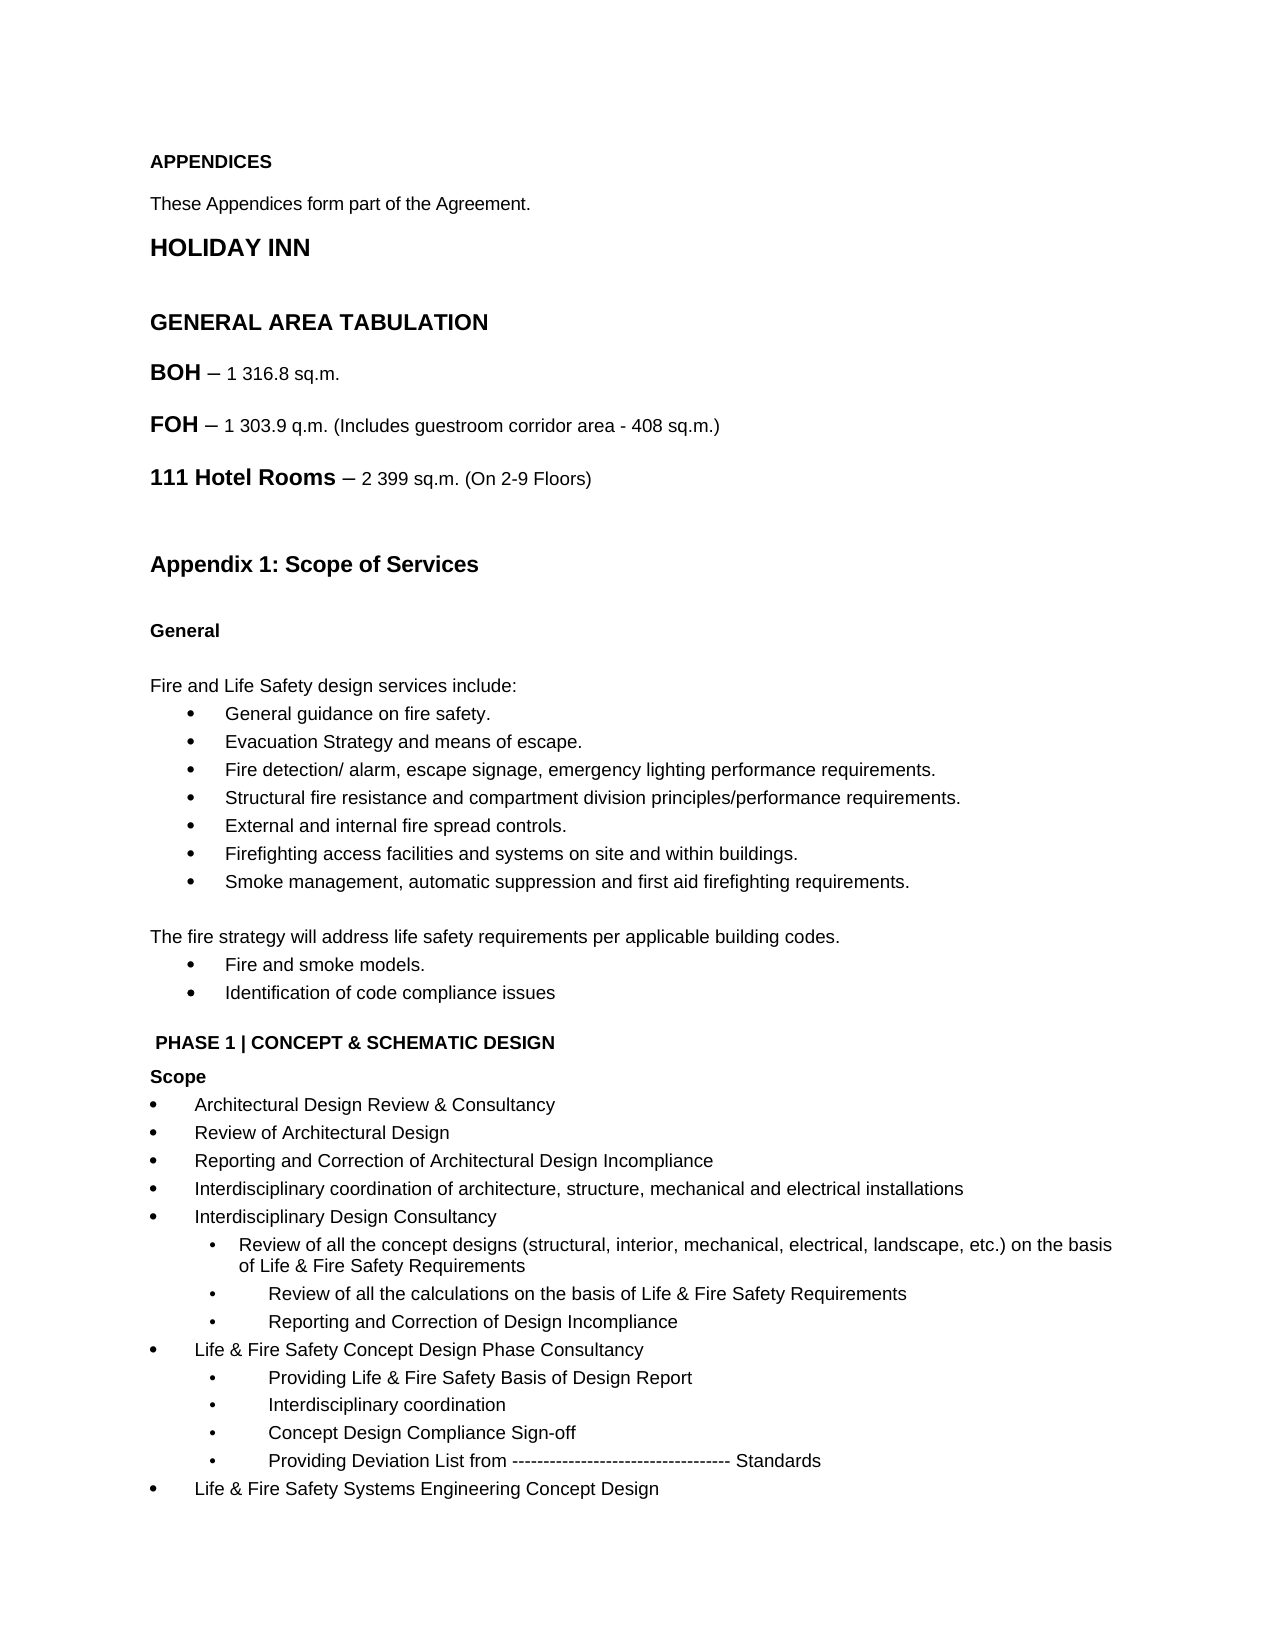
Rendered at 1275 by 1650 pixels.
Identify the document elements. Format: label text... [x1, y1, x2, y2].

list Smoke management, automatic suppression and first aid firefighting requirements. [187, 871, 1125, 892]
list Interdisciplinary coordination [209, 1394, 1125, 1416]
list Life & Fire Safety Concept Design Phase Consultancy [150, 1338, 1125, 1360]
list Reporting and Correction of Design Incompliance [209, 1311, 1125, 1332]
subtitle PHASE 1 | CONCEPT & SCHEMATIC DESIGN [150, 1029, 1125, 1054]
text GENERAL AREA TABULATION [150, 312, 1125, 335]
list Evacuation Strategy and means of escape. [187, 731, 1125, 753]
list General guidance on fire safety. [187, 703, 1125, 725]
list Review of Architectural Design [150, 1122, 1125, 1143]
list Interdisciplinary coordination of architecture, structure, mechanical and electrical installations [150, 1178, 1125, 1199]
list Structural fire resistance and compartment division principles/performance requirements. [187, 787, 1125, 808]
text FOH – 1 303.9 q.m. (Includes guestroom corridor area - 408 sq.m.) [150, 411, 1125, 437]
text HOLIDAY INN [150, 219, 1012, 265]
list Review of all the calculations on the basis of Life & Fire Safety Requirements [209, 1283, 1125, 1304]
text Appendix 1: Scope of Services [150, 536, 615, 582]
text The fire strategy will address life safety requirements per applicable building codes. [150, 926, 1125, 948]
list Interdisciplinary Design Consultancy [150, 1206, 1125, 1227]
list Fire detection/ alarm, escape signage, emergency lighting performance requirements. [187, 759, 1125, 781]
list Providing Life & Fire Safety Basis of Design Report [209, 1366, 1125, 1388]
list Fire and smoke models. [187, 954, 1125, 976]
list Concept Design Compliance Sign-off [209, 1422, 1125, 1444]
text Fire and Life Safety design services include: [150, 675, 1125, 697]
text These Appendices form part of the Agreement. [150, 173, 1012, 219]
list Firefighting access facilities and systems on site and within buildings. [187, 843, 1125, 864]
text Scope [150, 1066, 1125, 1088]
list External and internal fire spread controls. [187, 815, 1125, 836]
list Review of all the concept designs (structural, interior, mechanical, electrical, landscape, etc.) on the basis of Life & Fire Safety Requirements [209, 1233, 1125, 1277]
list Identification of code compliance issues [187, 982, 1125, 1004]
list Providing Deviation List from ----------------------------------- Standards [209, 1450, 1125, 1471]
list Architectural Design Review & Consultancy [150, 1094, 1125, 1116]
text BOH – 1 316.8 sq.m. [150, 358, 1125, 385]
list Reporting and Correction of Architectural Design Incompliance [150, 1150, 1125, 1171]
text 111 Hotel Rooms – 2 399 sq.m. (On 2-9 Floors) [150, 464, 1125, 490]
text General [150, 619, 1125, 641]
text APPENDICES [150, 151, 1125, 173]
list Life & Fire Safety Systems Engineering Concept Design [150, 1478, 1125, 1499]
